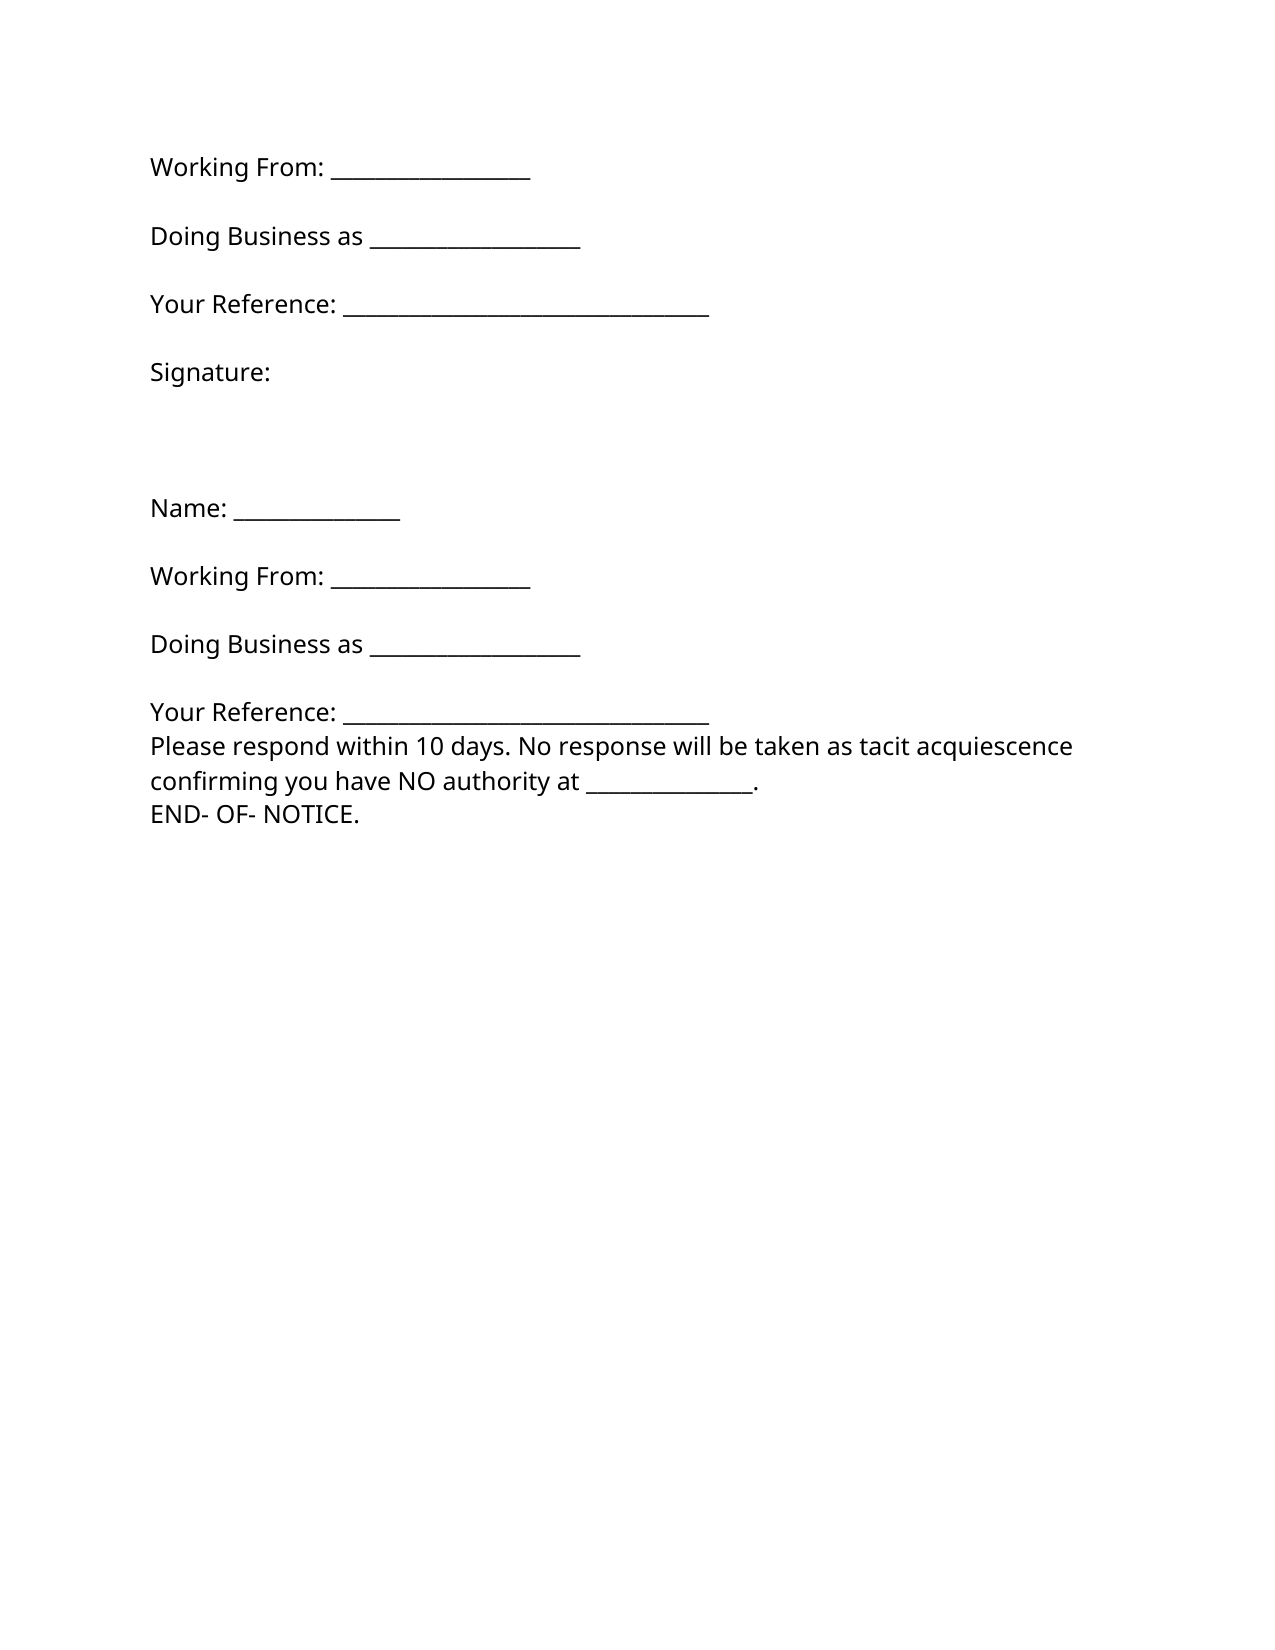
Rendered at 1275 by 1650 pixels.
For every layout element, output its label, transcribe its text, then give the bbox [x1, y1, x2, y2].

text Doing Business as ___________________ [150, 627, 1125, 661]
text END- OF- NOTICE. [150, 797, 1125, 831]
text Working From: __________________ [150, 559, 1125, 593]
text Signature: [150, 354, 1125, 388]
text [150, 286, 1125, 320]
text Doing Business as ___________________ [150, 218, 1125, 252]
text Please respond within 10 days. No response will be taken as tacit acquiescence confirming you have NO authority at _______________. [150, 729, 1125, 797]
text Working From: __________________ [150, 150, 1125, 184]
text Your Reference: _________________________________ [150, 695, 1125, 729]
text Name: _______________ [150, 491, 1125, 525]
